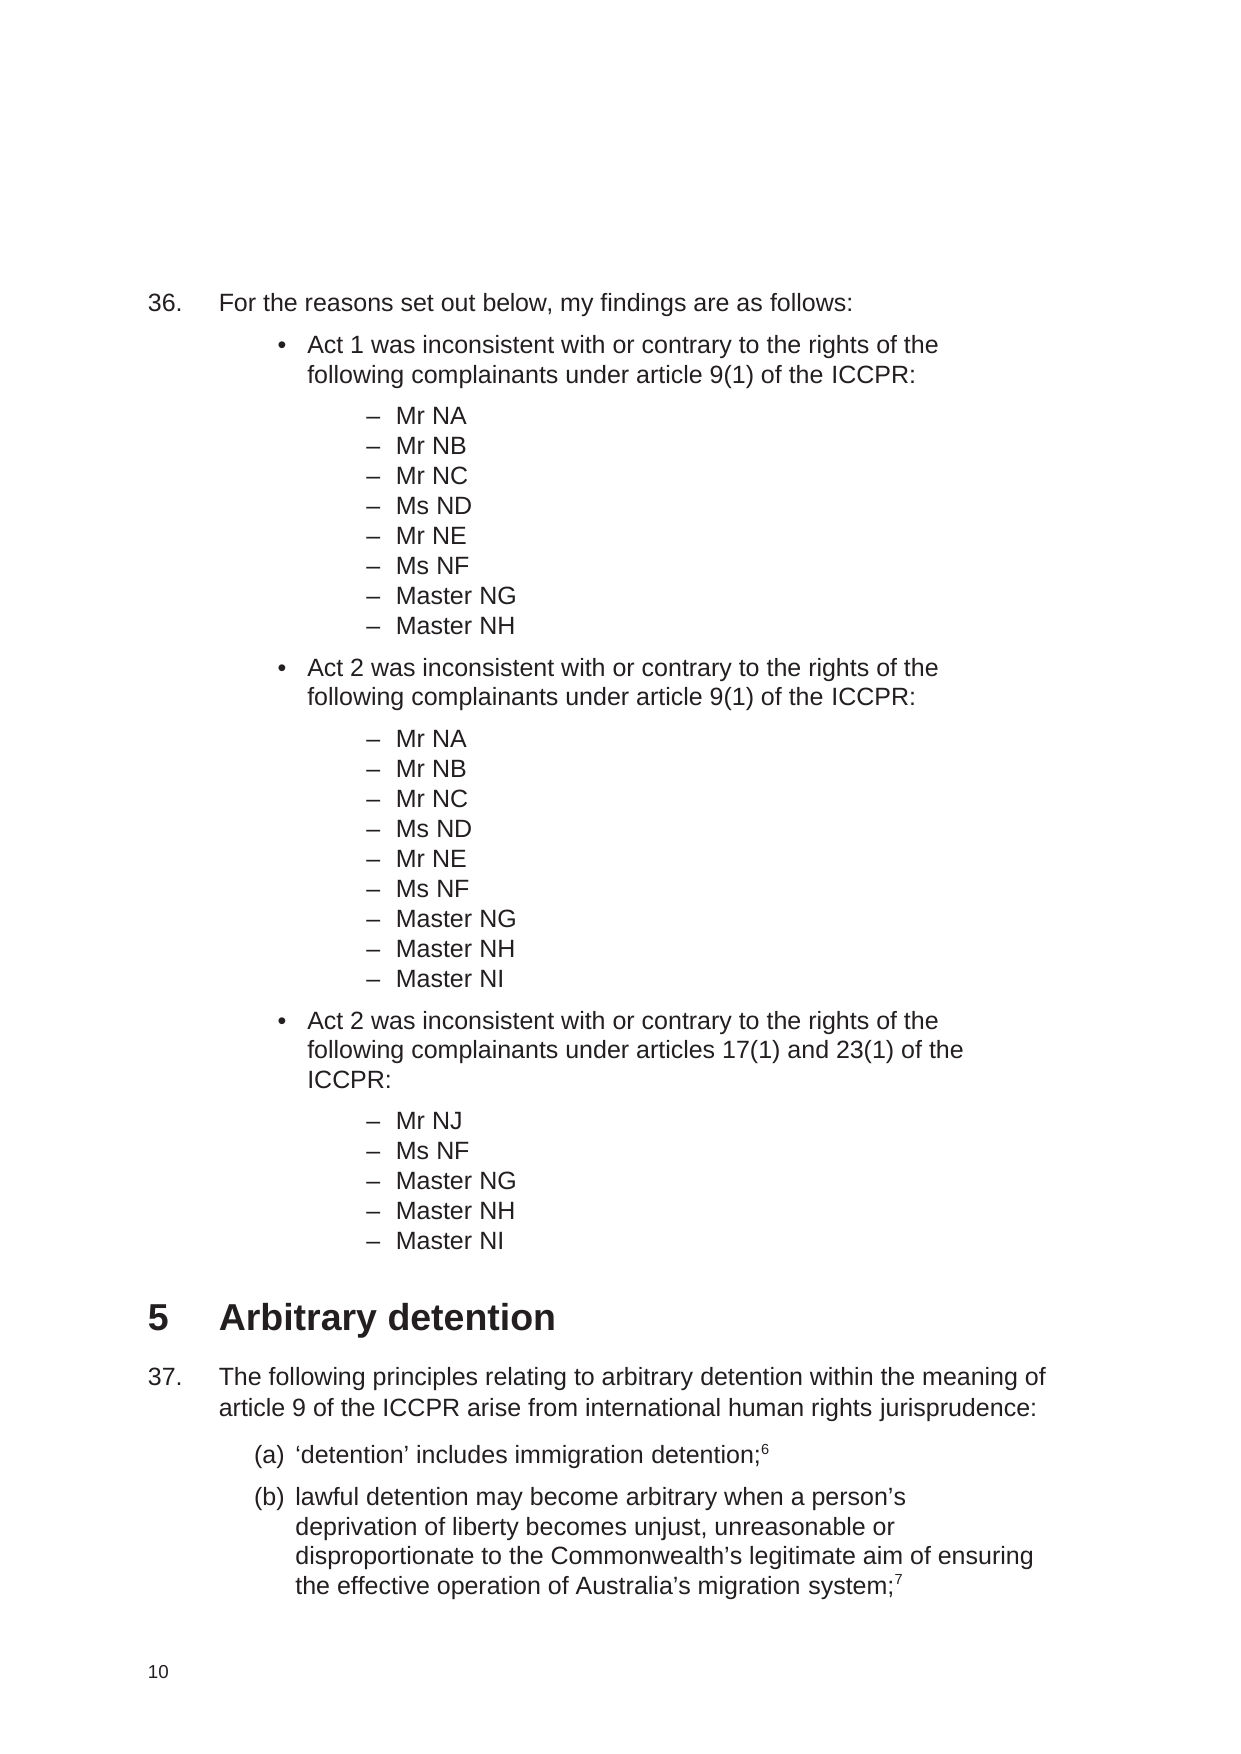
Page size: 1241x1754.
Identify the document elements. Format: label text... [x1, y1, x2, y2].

list Master NI [366, 1226, 1065, 1255]
list Mr NE [366, 521, 1065, 550]
list Ms NF [366, 874, 1065, 903]
list Master NH [366, 934, 1065, 963]
list Mr NA [366, 401, 1065, 430]
list Mr NB [366, 431, 1065, 460]
list Mr NE [366, 844, 1065, 873]
list Ms NF [366, 1136, 1065, 1165]
list Master NI [366, 964, 1065, 993]
subtitle Arbitrary detention [148, 1295, 1065, 1338]
list Master NH [366, 1196, 1065, 1225]
list Master NH [366, 611, 1065, 640]
list Master NG [366, 904, 1065, 933]
list Mr NJ [366, 1106, 1065, 1135]
list Mr NC [366, 784, 1065, 813]
list For the reasons set out below, my findings are as follows: [148, 288, 1065, 317]
list Mr NB [366, 754, 1065, 783]
list Act 2 was inconsistent with or contrary to the rights of the following complainants under articles 17(1) and 23(1) of the ICCPR: [277, 1006, 965, 1093]
list Master NG [366, 581, 1065, 610]
list Master NG [366, 1166, 1065, 1195]
list Act 2 was inconsistent with or contrary to the rights of the following complainants under article 9(1) of the ICCPR: [277, 653, 940, 711]
list Ms ND [366, 491, 1065, 520]
list Act 1 was inconsistent with or contrary to the rights of the following complainants under article 9(1) of the ICCPR: [277, 330, 940, 388]
list The following principles relating to arbitrary detention within the meaning of article 9 of the ICCPR arise from international human rights jurisprudence: [148, 1362, 1047, 1421]
list Mr NC [366, 461, 1065, 490]
list Ms NF [366, 551, 1065, 580]
list Mr NA [366, 724, 1065, 753]
list Ms ND [366, 814, 1065, 843]
list ‘detention’ includes immigration detention;6 [254, 1440, 1065, 1469]
list lawful detention may become arbitrary when a person’s deprivation of liberty becomes unjust, unreasonable or disproportionate to the Commonwealth’s legitimate aim of ensuring the effective operation of Australia’s migration system;7 [254, 1482, 1036, 1599]
